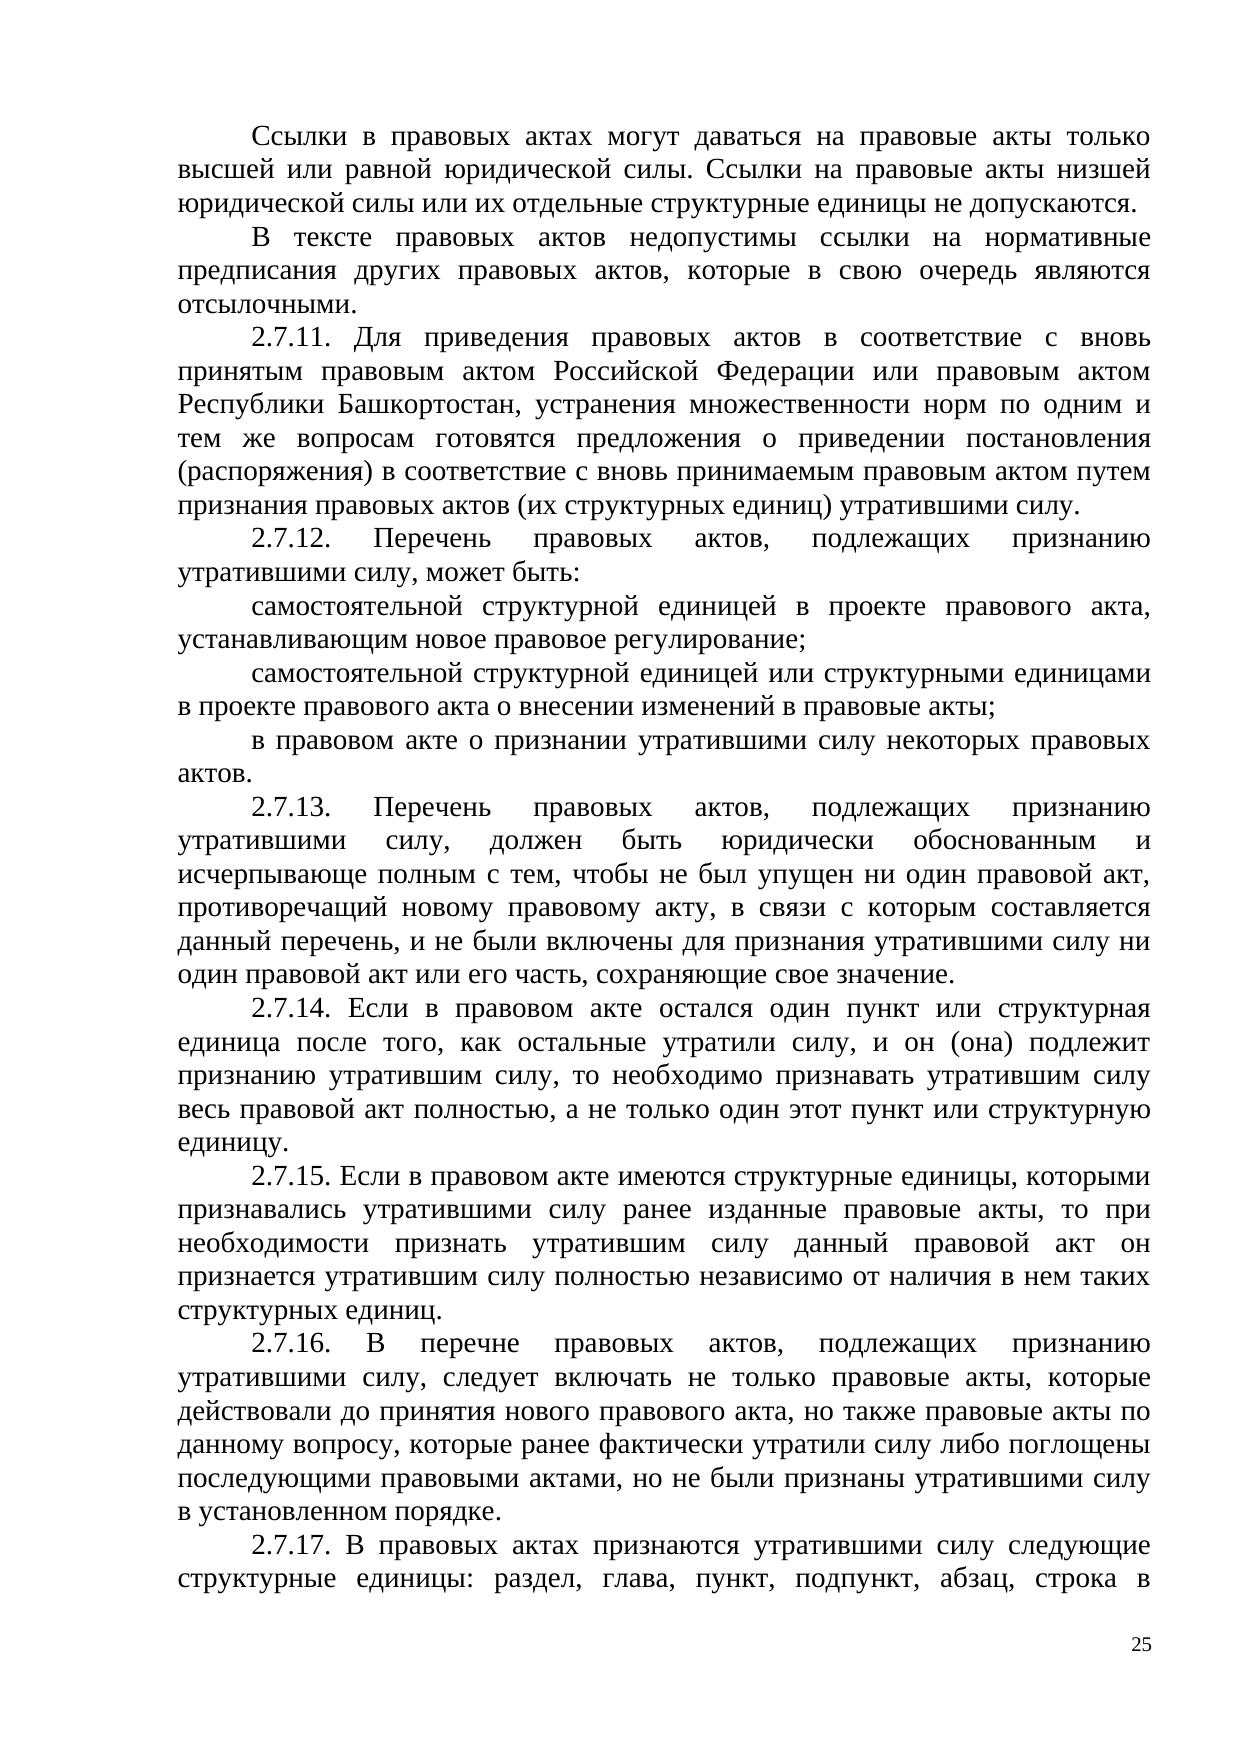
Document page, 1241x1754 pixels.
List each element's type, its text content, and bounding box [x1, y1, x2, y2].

text 2.7.12. Перечень правовых актов, подлежащих признанию утратившими силу, может быть: [177, 521, 1152, 588]
text 2.7.15. Если в правовом акте имеются структурные единицы, которыми признавались утратившими силу ранее изданные правовые акты, то при необходимости признать утратившим силу данный правовой акт он признается утратившим силу полностью независимо от наличия в нем таких структурных единиц. [177, 1158, 1152, 1326]
text 2.7.13. Перечень правовых актов, подлежащих признанию утратившими силу, должен быть юридически обоснованным и исчерпывающе полным с тем, чтобы не был упущен ни один правовой акт, противоречащий новому правовому акту, в связи с которым составляется данный перечень, и не были включены для признания утратившими силу ни один правовой акт или его часть, сохраняющие свое значение. [177, 789, 1152, 990]
text самостоятельной структурной единицей в проекте правового акта, устанавливающим новое правовое регулирование; [177, 588, 1152, 655]
text 2.7.14. Если в правовом акте остался один пункт или структурная единица после того, как остальные утратили силу, и он (она) подлежит признанию утратившим силу, то необходимо признавать утратившим силу весь правовой акт полностью, а не только один этот пункт или структурную единицу. [177, 990, 1152, 1158]
text 2.7.16. В перечне правовых актов, подлежащих признанию утратившими силу, следует включать не только правовые акты, которые действовали до принятия нового правового акта, но также правовые акты по данному вопросу, которые ранее фактически утратили силу либо поглощены последующими правовыми актами, но не были признаны утратившими силу в установленном порядке. [177, 1326, 1152, 1527]
text Ссылки в правовых актах могут даваться на правовые акты только высшей или равной юридической силы. Ссылки на правовые акты низшей юридической силы или их отдельные структурные единицы не допускаются. [177, 118, 1152, 219]
text самостоятельной структурной единицей или структурными единицами в проекте правового акта о внесении изменений в правовые акты; [177, 655, 1152, 722]
text В тексте правовых актов недопустимы ссылки на нормативные предписания других правовых актов, которые в свою очередь являются отсылочными. [177, 219, 1152, 319]
text в правовом акте о признании утратившими силу некоторых правовых актов. [177, 722, 1152, 789]
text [177, 1527, 1152, 1594]
text 2.7.11. Для приведения правовых актов в соответствие с вновь принятым правовым актом Российской Федерации или правовым актом Республики Башкортостан, устранения множественности норм по одним и тем же вопросам готовятся предложения о приведении постановления (распоряжения) в соответствие с вновь принимаемым правовым актом путем признания правовых актов (их структурных единиц) утратившими силу. [177, 319, 1152, 521]
